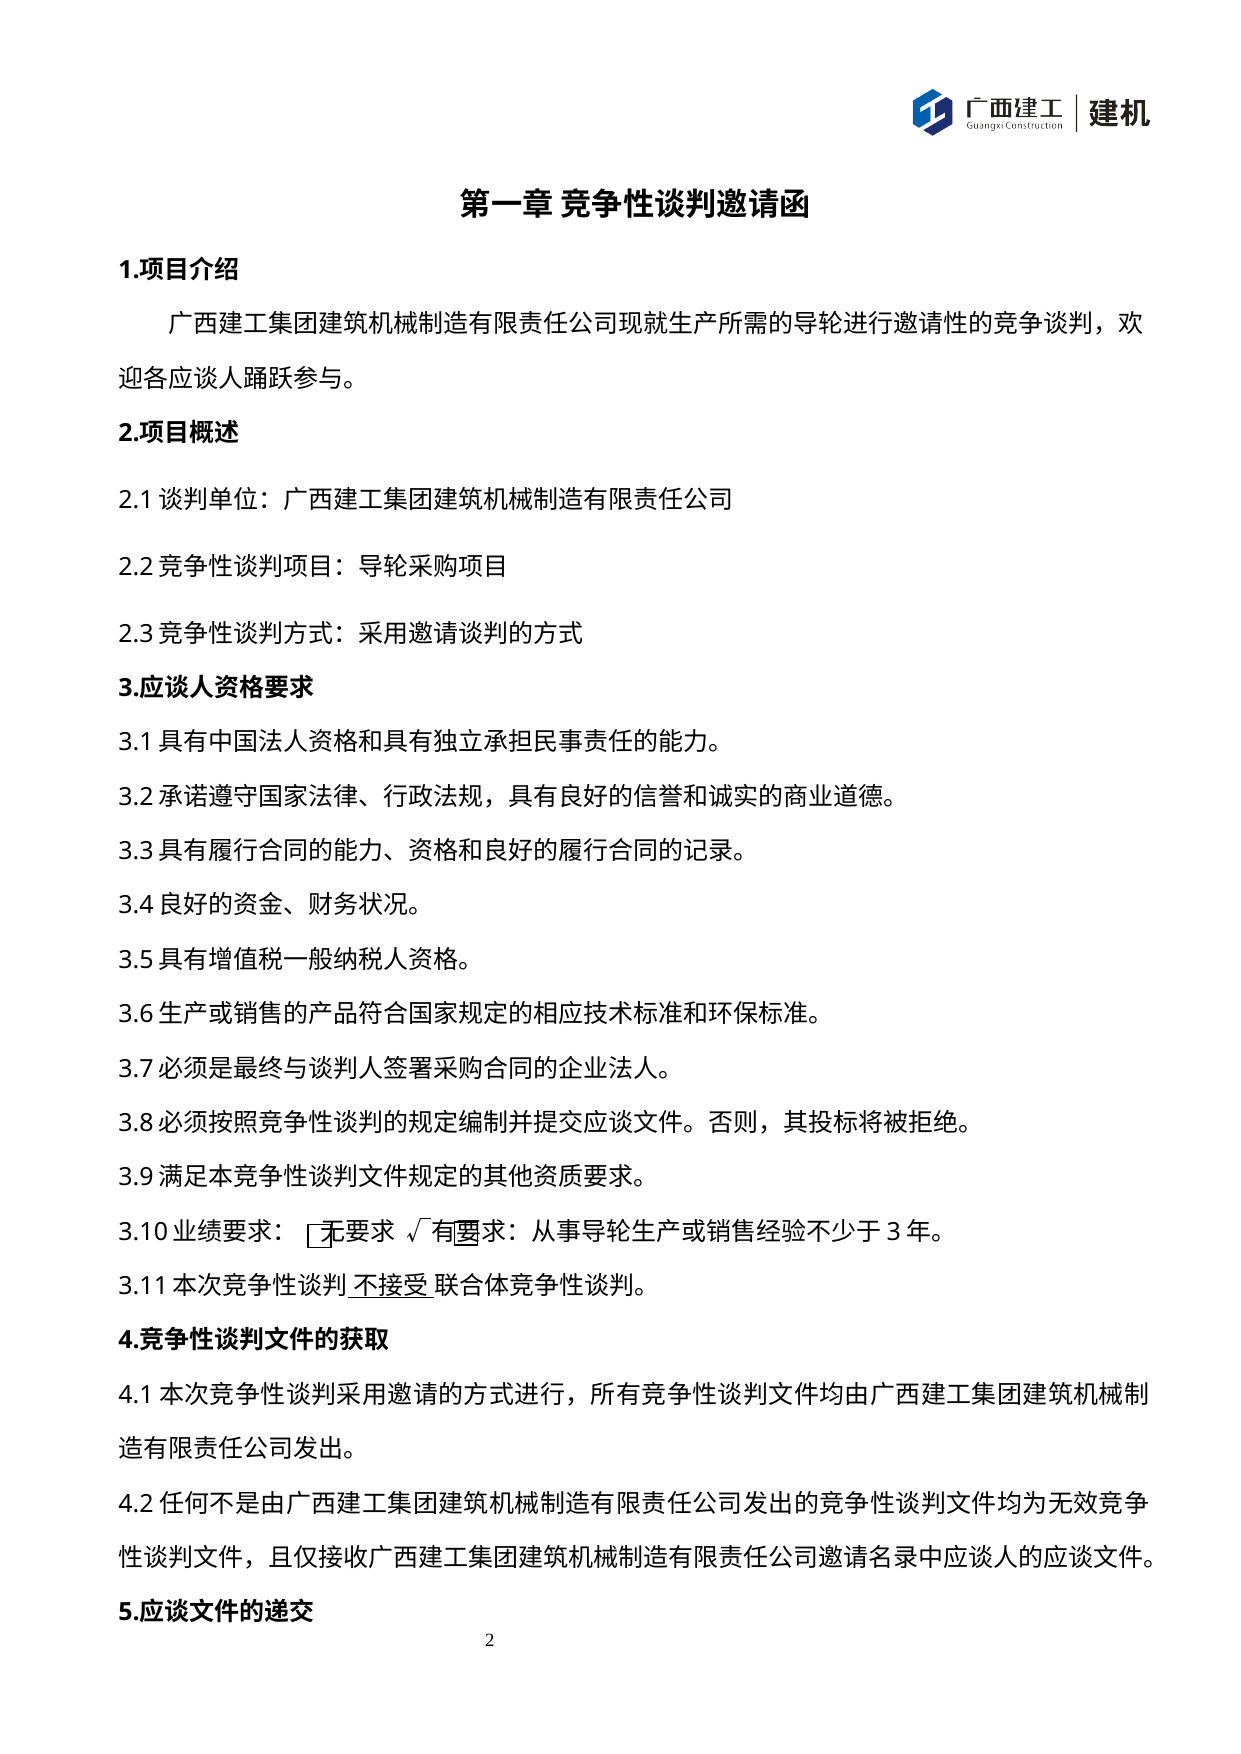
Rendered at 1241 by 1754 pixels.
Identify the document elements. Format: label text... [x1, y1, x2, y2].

text 2.3竞争性谈判方式：采用邀请谈判的方式 [118, 613, 1152, 649]
text 3.2承诺遵守国家法律、行政法规，具有良好的信誉和诚实的商业道德。 [118, 776, 1152, 812]
text 2.项目概述 [118, 412, 1152, 449]
text 3.7必须是最终与谈判人签署采购合同的企业法人。 [118, 1048, 1152, 1084]
text 5.应谈文件的递交 [118, 1592, 1152, 1628]
text 3.10业绩要求： 无要求 √有要求：从事导轮生产或销售经验不少于3年。 [118, 1211, 1152, 1247]
text 2.1谈判单位：广西建工集团建筑机械制造有限责任公司 [118, 479, 1152, 516]
text 4.1本次竞争性谈判采用邀请的方式进行，所有竞争性谈判文件均由广西建工集团建筑机械制造有限责任公司发出。 [118, 1374, 1152, 1465]
text 4.竞争性谈判文件的获取 [118, 1320, 1152, 1356]
text 2.2竞争性谈判项目：导轮采购项目 [118, 546, 1152, 582]
text 3.8必须按照竞争性谈判的规定编制并提交应谈文件。否则，其投标将被拒绝。 [118, 1102, 1152, 1139]
text 3.1具有中国法人资格和具有独立承担民事责任的能力。 [118, 722, 1152, 758]
text 3.4良好的资金、财务状况。 [118, 885, 1152, 921]
list 竞争性谈判邀请函 [118, 179, 1152, 224]
text 1.项目介绍 [118, 249, 1152, 286]
text 4.2任何不是由广西建工集团建筑机械制造有限责任公司发出的竞争性谈判文件均为无效竞争性谈判文件，且仅接收广西建工集团建筑机械制造有限责任公司邀请名录中应谈人的应谈文件。 [118, 1483, 1152, 1574]
text 3.5具有增值税一般纳税人资格。 [118, 939, 1152, 976]
text 广西建工集团建筑机械制造有限责任公司现就生产所需的导轮进行邀请性的竞争谈判，欢迎各应谈人踊跃参与。 [118, 304, 1152, 394]
picture [911, 88, 1152, 137]
text 3.11本次竞争性谈判 不接受 联合体竞争性谈判。 [118, 1266, 1152, 1302]
text 3.9满足本竞争性谈判文件规定的其他资质要求。 [118, 1157, 1152, 1193]
text 3.应谈人资格要求 [118, 667, 1152, 704]
text 3.6生产或销售的产品符合国家规定的相应技术标准和环保标准。 [118, 994, 1152, 1030]
text 3.3具有履行合同的能力、资格和良好的履行合同的记录。 [118, 831, 1152, 867]
